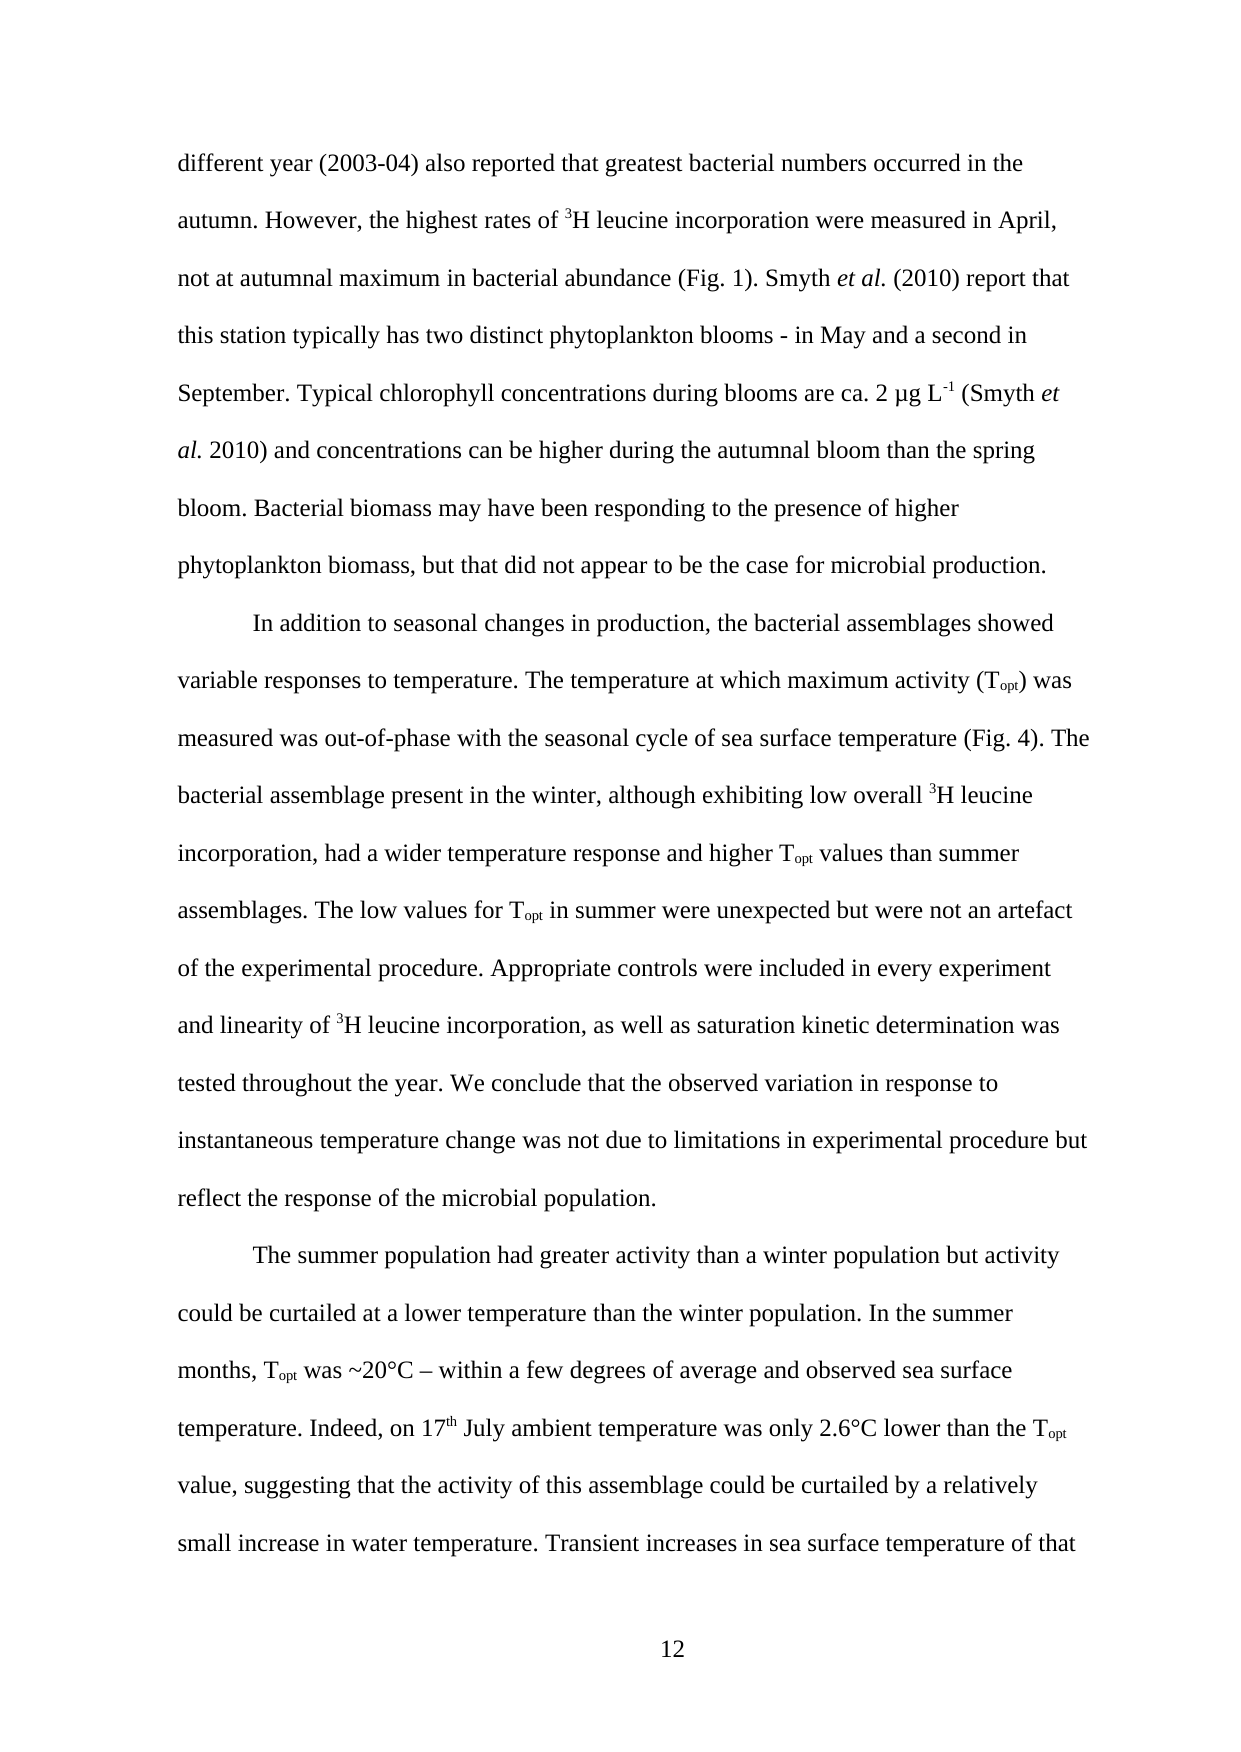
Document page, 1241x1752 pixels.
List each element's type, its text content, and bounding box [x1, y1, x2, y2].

text In addition to seasonal changes in production, the bacterial assemblages showed variable responses to temperature. The temperature at which maximum activity (Topt) was measured was out-of-phase with the seasonal cycle of sea surface temperature (Fig. 4). The bacterial assemblage present in the winter, although exhibiting low overall 3H leucine incorporation, had a wider temperature response and higher Topt values than summer assemblages. The low values for Topt in summer were unexpected but were not an artefact of the experimental procedure. Appropriate controls were included in every experiment and linearity of 3H leucine incorporation, as well as saturation kinetic determination was tested throughout the year. We conclude that the observed variation in response to instantaneous temperature change was not due to limitations in experimental procedure but reflect the response of the microbial population. [177, 608, 1092, 1211]
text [177, 148, 1092, 579]
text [177, 1240, 1092, 1556]
